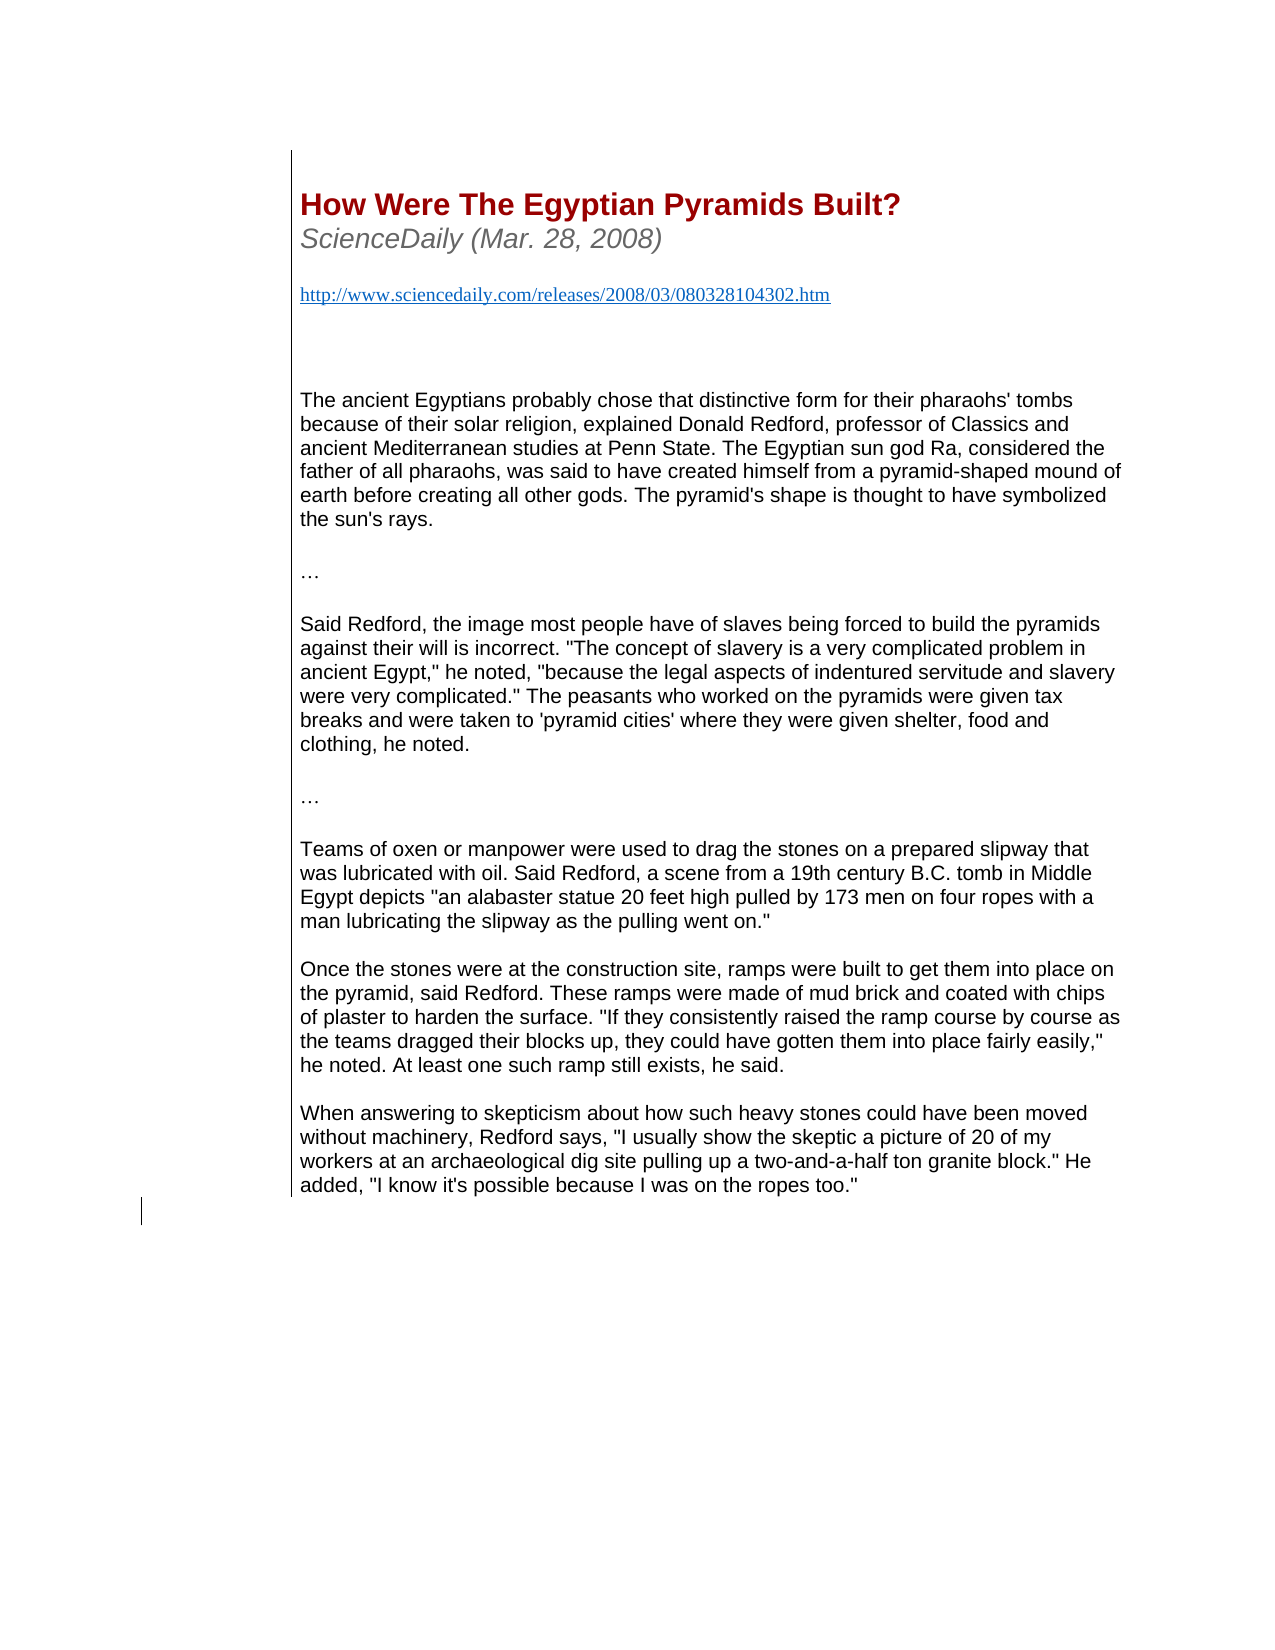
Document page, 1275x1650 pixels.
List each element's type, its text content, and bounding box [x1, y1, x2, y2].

text Teams of oxen or manpower were used to drag the stones on a prepared slipway that was lubricated with oil. Said Redford, a scene from a 19th century B.C. tomb in Middle Egypt depicts "an alabaster statue 20 feet high pulled by 173 men on four ropes with a man lubricating the slipway as the pulling went on." [292, 837, 1125, 933]
text The ancient Egyptians probably chose that distinctive form for their pharaohs' tombs because of their solar religion, explained Donald Redford, professor of Classics and ancient Mediterranean studies at Penn State. The Egyptian sun god Ra, considered the father of all pharaohs, was said to have created himself from a pyramid-shaped mound of earth before creating all other gods. The pyramid's shape is thought to have symbolized the sun's rays. [292, 387, 1125, 531]
text … [292, 560, 1125, 583]
text How Were The Egyptian Pyramids Built? [292, 186, 1125, 222]
text http://www.sciencedaily.com/releases/2008/03/080328104302.htm [292, 283, 1125, 306]
text Once the stones were at the construction site, ramps were built to get them into place on the pyramid, said Redford. These ramps were made of mud brick and coated with chips of plaster to harden the surface. "If they consistently raised the ramp course by course as the teams dragged their blocks up, they could have gotten them into place fairly easily," he noted. At least one such ramp still exists, he said. [292, 957, 1125, 1077]
text Said Redford, the image most people have of slaves being forced to build the pyramids against their will is incorrect. "The concept of slavery is a very complicated problem in ancient Egypt," he noted, "because the legal aspects of indentured servitude and slavery were very complicated." The peasants who worked on the pyramids were given tax breaks and were taken to 'pyramid cities' where they were given shelter, food and clothing, he noted. [292, 612, 1125, 756]
text … [292, 785, 1125, 808]
text ScienceDaily (Mar. 28, 2008) [292, 222, 1125, 254]
text When answering to skepticism about how such heavy stones could have been moved without machinery, Redford says, "I usually show the skeptic a picture of 20 of my workers at an archaeological dig site pulling up a two-and-a-half ton granite block." He added, "I know it's possible because I was on the ropes too." [292, 1101, 1125, 1197]
